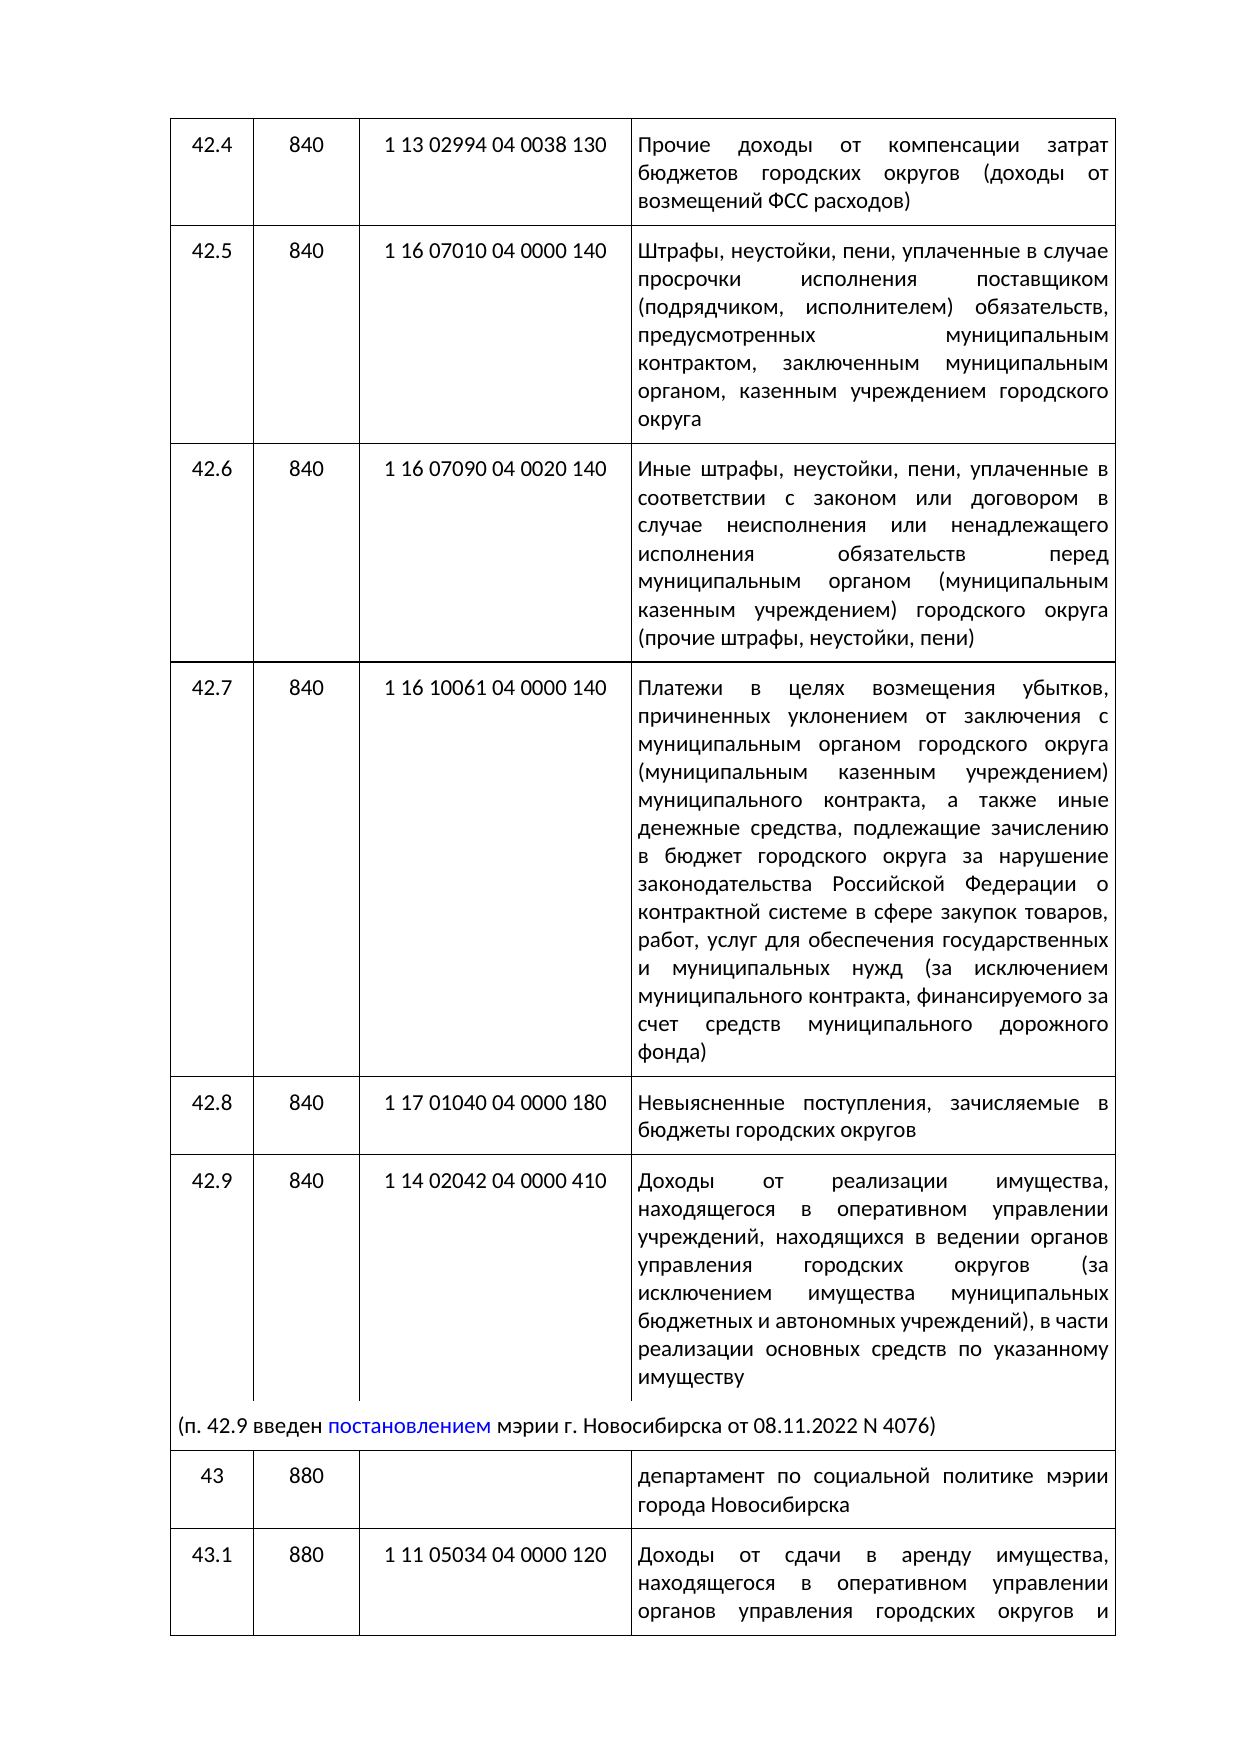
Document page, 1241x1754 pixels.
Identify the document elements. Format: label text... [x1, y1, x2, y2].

table_cell 1 16 07090 04 0020 140 [360, 444, 631, 661]
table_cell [632, 1529, 1115, 1635]
table_cell 840 [254, 119, 359, 224]
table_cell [360, 1529, 631, 1635]
table_cell Платежи в целях возмещения убытков, причиненных уклонением от заключения с муниципальным органом городского округа (муниципальным казенным учреждением) муниципального контракта, а также иные денежные средства, подлежащие зачислению в бюджет городского округа за нарушение законодательства Российской Федерации о контрактной системе в сфере закупок товаров, работ, услуг для обеспечения государственных и муниципальных нужд (за исключением муниципального контракта, финансируемого за счет средств муниципального дорожного фонда) [632, 663, 1115, 1076]
table_cell 42.9 [171, 1155, 253, 1401]
table_cell 840 [254, 444, 359, 661]
table_cell 880 [254, 1451, 359, 1528]
table_cell 840 [254, 226, 359, 443]
table_cell Штрафы, неустойки, пени, уплаченные в случае просрочки исполнения поставщиком (подрядчиком, исполнителем) обязательств, предусмотренных муниципальным контрактом, заключенным муниципальным органом, казенным учреждением городского округа [632, 226, 1115, 443]
table_cell 840 [254, 1155, 359, 1401]
table_cell 42.5 [171, 226, 253, 443]
table_cell 1 16 07010 04 0000 140 [360, 226, 631, 443]
table_cell 43.1 [171, 1529, 253, 1635]
table_cell 1 16 10061 04 0000 140 [360, 663, 631, 1076]
table_cell 880 [254, 1529, 359, 1635]
table_cell 42.6 [171, 444, 253, 661]
table_cell 42.8 [171, 1077, 253, 1154]
table_cell 840 [254, 1077, 359, 1154]
table_cell департамент по социальной политике мэрии города Новосибирска [632, 1451, 1115, 1528]
table_cell 43 [171, 1451, 253, 1528]
table_cell [360, 1451, 631, 1528]
table_cell 42.4 [171, 119, 253, 224]
table_cell (п. 42.9 введен постановлением мэрии г. Новосибирска от 08.11.2022 N 4076) [171, 1401, 1115, 1450]
table_cell Иные штрафы, неустойки, пени, уплаченные в соответствии с законом или договором в случае неисполнения или ненадлежащего исполнения обязательств перед муниципальным органом (муниципальным казенным учреждением) городского округа (прочие штрафы, неустойки, пени) [632, 444, 1115, 661]
table_cell Доходы от реализации имущества, находящегося в оперативном управлении учреждений, находящихся в ведении органов управления городских округов (за исключением имущества муниципальных бюджетных и автономных учреждений), в части реализации основных средств по указанному имуществу [632, 1155, 1115, 1401]
table_cell 42.7 [171, 663, 253, 1076]
table_cell Невыясненные поступления, зачисляемые в бюджеты городских округов [632, 1077, 1115, 1154]
table_cell 1 14 02042 04 0000 410 [360, 1155, 631, 1401]
table_cell 840 [254, 663, 359, 1076]
table_cell 1 17 01040 04 0000 180 [360, 1077, 631, 1154]
table_cell Прочие доходы от компенсации затрат бюджетов городских округов (доходы от возмещений ФСС расходов) [632, 119, 1115, 224]
table_cell 1 13 02994 04 0038 130 [360, 119, 631, 224]
